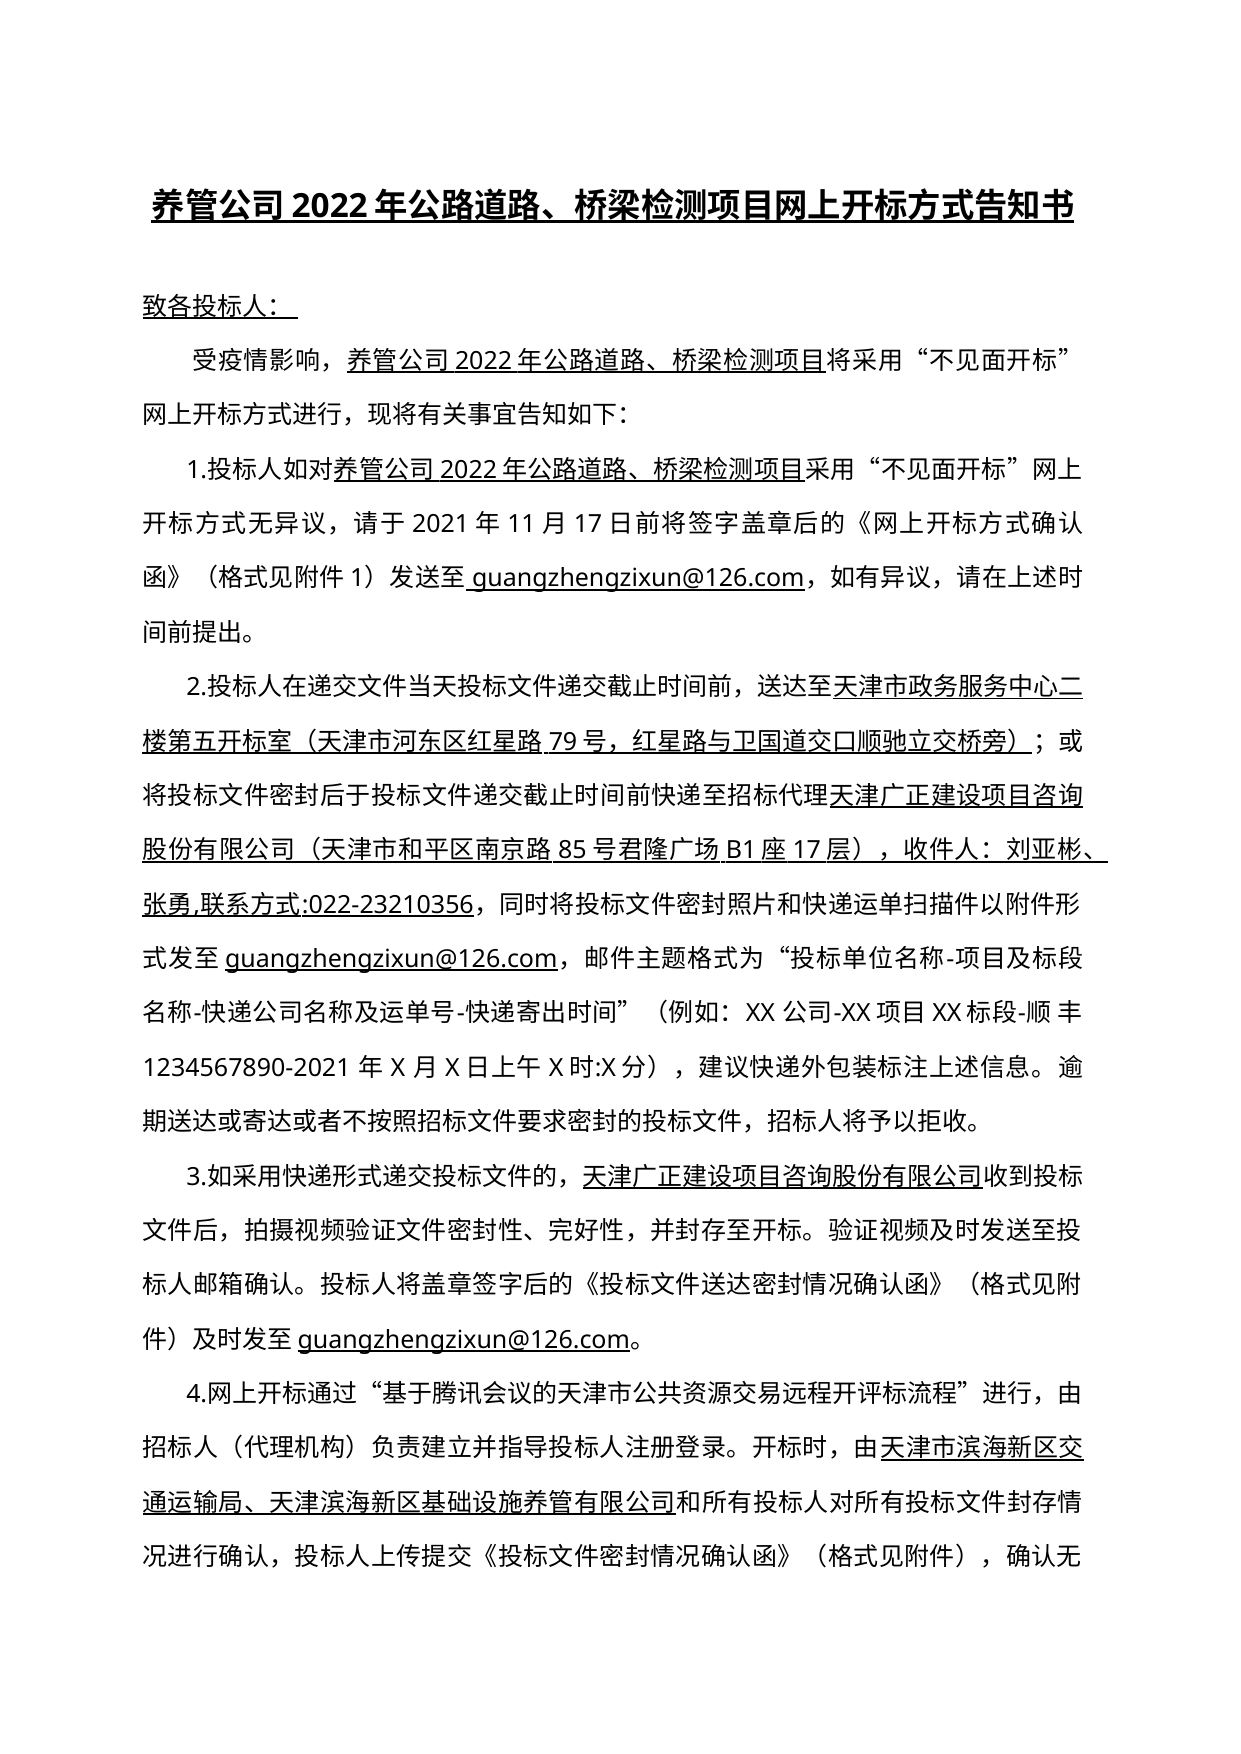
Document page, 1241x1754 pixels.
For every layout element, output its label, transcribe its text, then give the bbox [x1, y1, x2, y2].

text 受疫情影响，养管公司2022年公路道路、桥梁检测项目将采用“不见面开标”网上开标方式进行，现将有关事宜告知如下： [142, 340, 1083, 431]
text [142, 1373, 1083, 1573]
text 3.如采用快递形式递交投标文件的，天津广正建设项目咨询股份有限公司收到投标文件后，拍摄视频验证文件密封性、完好性，并封存至开标。验证视频及时发送至投标人邮箱确认。投标人将盖章签字后的《投标文件送达密封情况确认函》（格式见附件）及时发至guangzhengzixun@126.com。 [142, 1156, 1083, 1355]
text 致各投标人： [142, 286, 1083, 322]
text 2.投标人在递交文件当天投标文件递交截止时间前，送达至天津市政务服务中心二楼第五开标室（天津市河东区红星路79号，红星路与卫国道交口顺驰立交桥旁）；或将投标文件密封后于投标文件递交截止时间前快递至招标代理天津广正建设项目咨询股份有限公司（天津市和平区南京路85号君隆广场B1座17层），收件人：刘亚彬、张勇,联系方式:022-23210356，同时将投标文件密封照片和快递运单扫描件以附件形式发至guangzhengzixun@126.com，邮件主题格式为“投标单位名称-项目及标段名称-快递公司名称及运单号-快递寄出时间”（例如：XX 公司-XX项目XX标段-顺 丰 1234567890-2021 年 X 月 X日上午 X时:X分），建议快递外包装标注上述信息。逾期送达或寄达或者不按照招标文件要求密封的投标文件，招标人将予以拒收。 [142, 667, 1083, 861]
text 2.投标人在递交文件当天投标文件递交截止时间前，送达至天津市政务服务中心二楼第五开标室（天津市河东区红星路79号，红星路与卫国道交口顺驰立交桥旁）；或将投标文件密封后于投标文件递交截止时间前快递至招标代理天津广正建设项目咨询股份有限公司（天津市和平区南京路85号君隆广场B1座17层），收件人：刘亚彬、张勇,联系方式:022-23210356，同时将投标文件密封照片和快递运单扫描件以附件形式发至guangzhengzixun@126.com，邮件主题格式为“投标单位名称-项目及标段名称-快递公司名称及运单号-快递寄出时间”（例如：XX 公司-XX项目XX标段-顺 丰 1234567890-2021 年 X 月 X日上午 X时:X分），建议快递外包装标注上述信息。逾期送达或寄达或者不按照招标文件要求密封的投标文件，招标人将予以拒收。 [142, 862, 1083, 1138]
text 养管公司2022年公路道路、桥梁检测项目网上开标方式告知书 [142, 179, 1083, 228]
text 1.投标人如对养管公司2022年公路道路、桥梁检测项目采用“不见面开标”网上开标方式无异议，请于2021年11月17日前将签字盖章后的《网上开标方式确认函》（格式见附件1）发送至 guangzhengzixun@126.com，如有异议，请在上述时间前提出。 [142, 449, 1083, 648]
